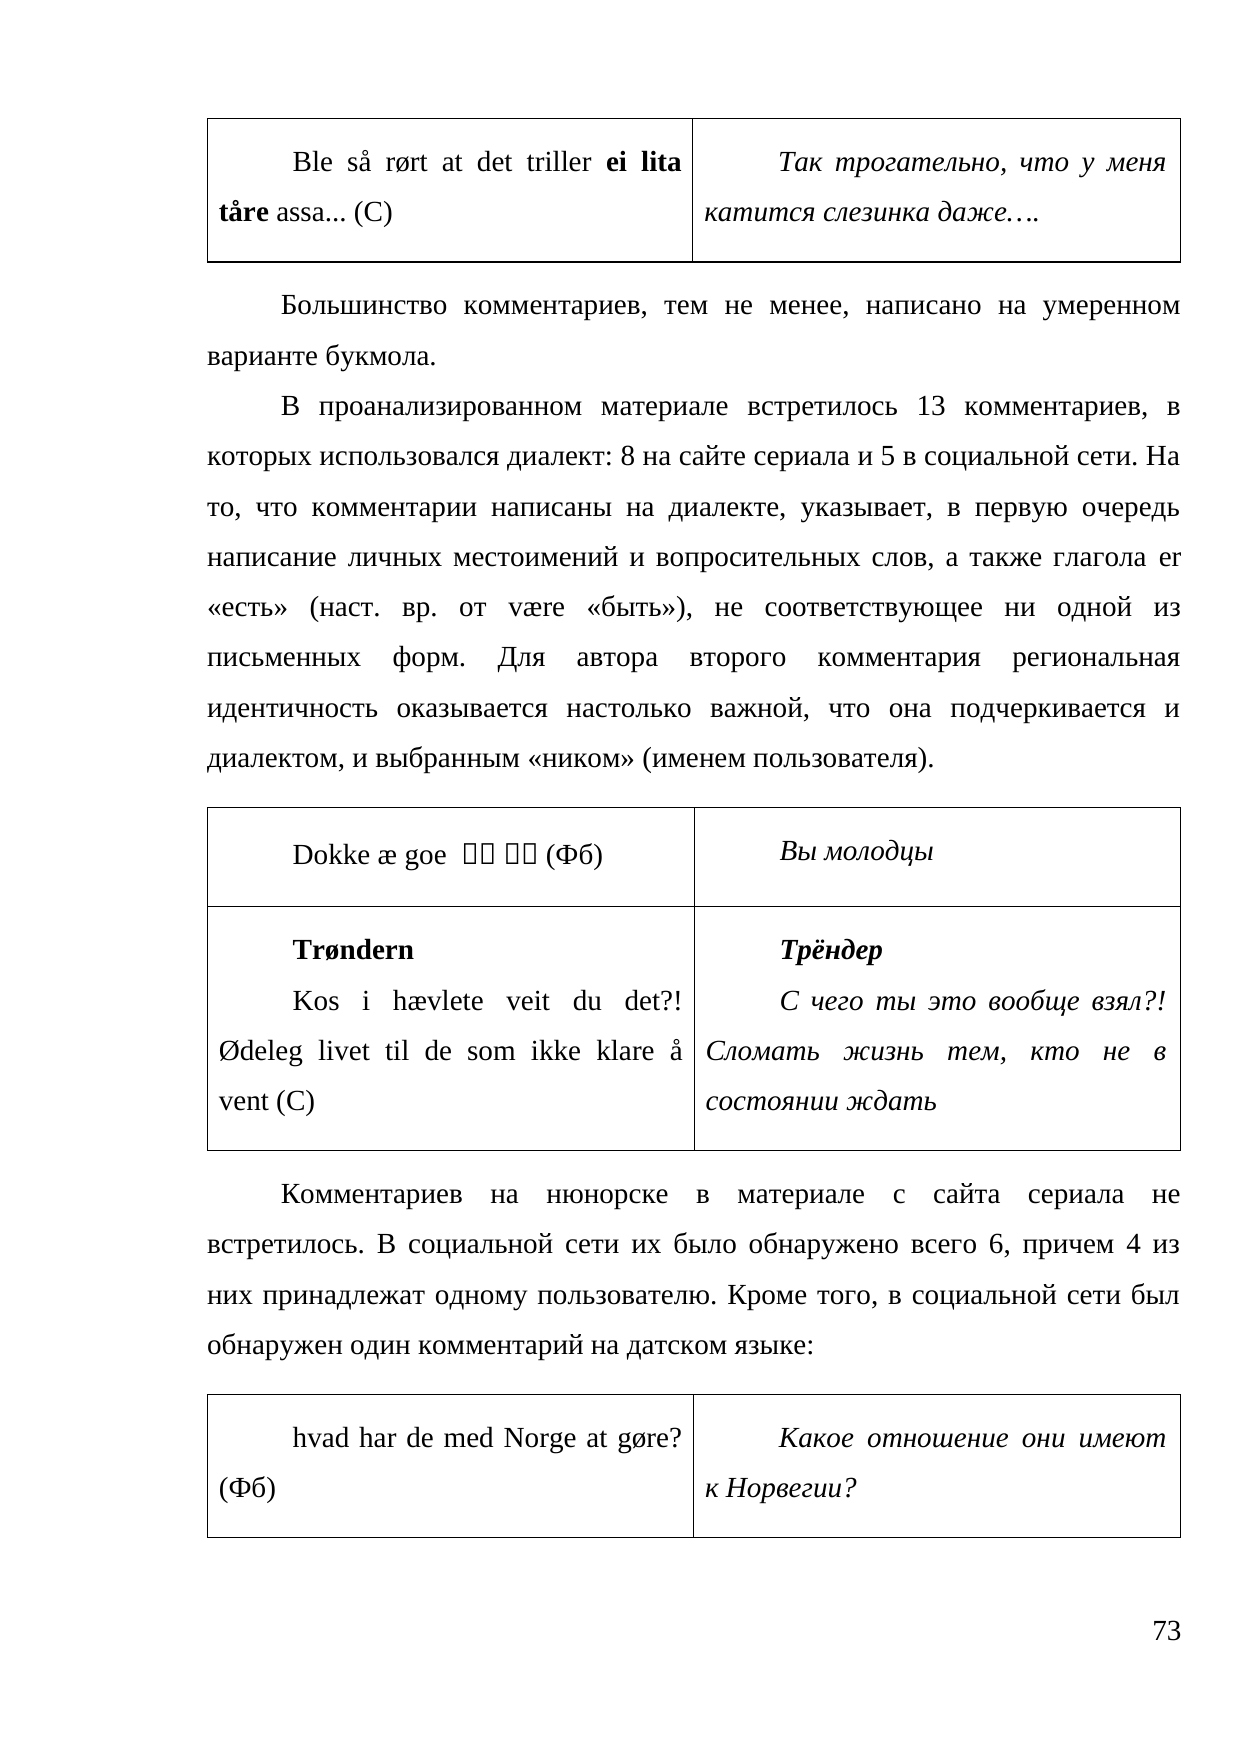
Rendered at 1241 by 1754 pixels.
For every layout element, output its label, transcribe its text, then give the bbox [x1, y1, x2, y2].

table_cell Trøndern Kos i hævlete veit du det?! Ødeleg livet til de som ikke klare å vent (С) [208, 907, 694, 1150]
table_header Так трогательно, что у меня катится слезинка даже…. [693, 119, 1180, 261]
text Комментариев на нюнорске в материале с сайта сериала не встретилось. В социальной сети их было обнаружено всего 6, причем 4 из них принадлежат одному пользователю. Кроме того, в социальной сети был обнаружен один комментарий на датском языке: [207, 1176, 1181, 1361]
text Большинство комментариев, тем не менее, написано на умеренном варианте букмола. [207, 287, 1181, 371]
text В проанализированном материале встретилось 13 комментариев, в которых использовался диалект: 8 на сайте сериала и 5 в социальной сети. На то, что комментарии написаны на диалекте, указывает, в первую очередь написание личных местоимений и вопросительных слов, а также глагола er «есть» (наст. вр. от være «быть»), не соответствующее ни одной из письменных форм. Для автора второго комментария региональная идентичность оказывается настолько важной, что она подчеркивается и диалектом, и выбранным «ником» (именем пользователя). [207, 388, 1181, 774]
table_header hvad har de med Norge at gøre? (Фб) [208, 1395, 693, 1537]
table_header Какое отношение они имеют к Норвегии? [694, 1395, 1180, 1537]
table_cell Трёндер С чего ты это вообще взял?! Сломать жизнь тем, кто не в состоянии ждать [695, 907, 1180, 1150]
table_header Ble så rørt at det triller ei lita tåre assa... (C) [208, 119, 692, 261]
table_header Вы молодцы [695, 808, 1180, 906]
table_header Dokke æ goe 👏🏼 👏🏼 (Фб) [208, 808, 694, 906]
